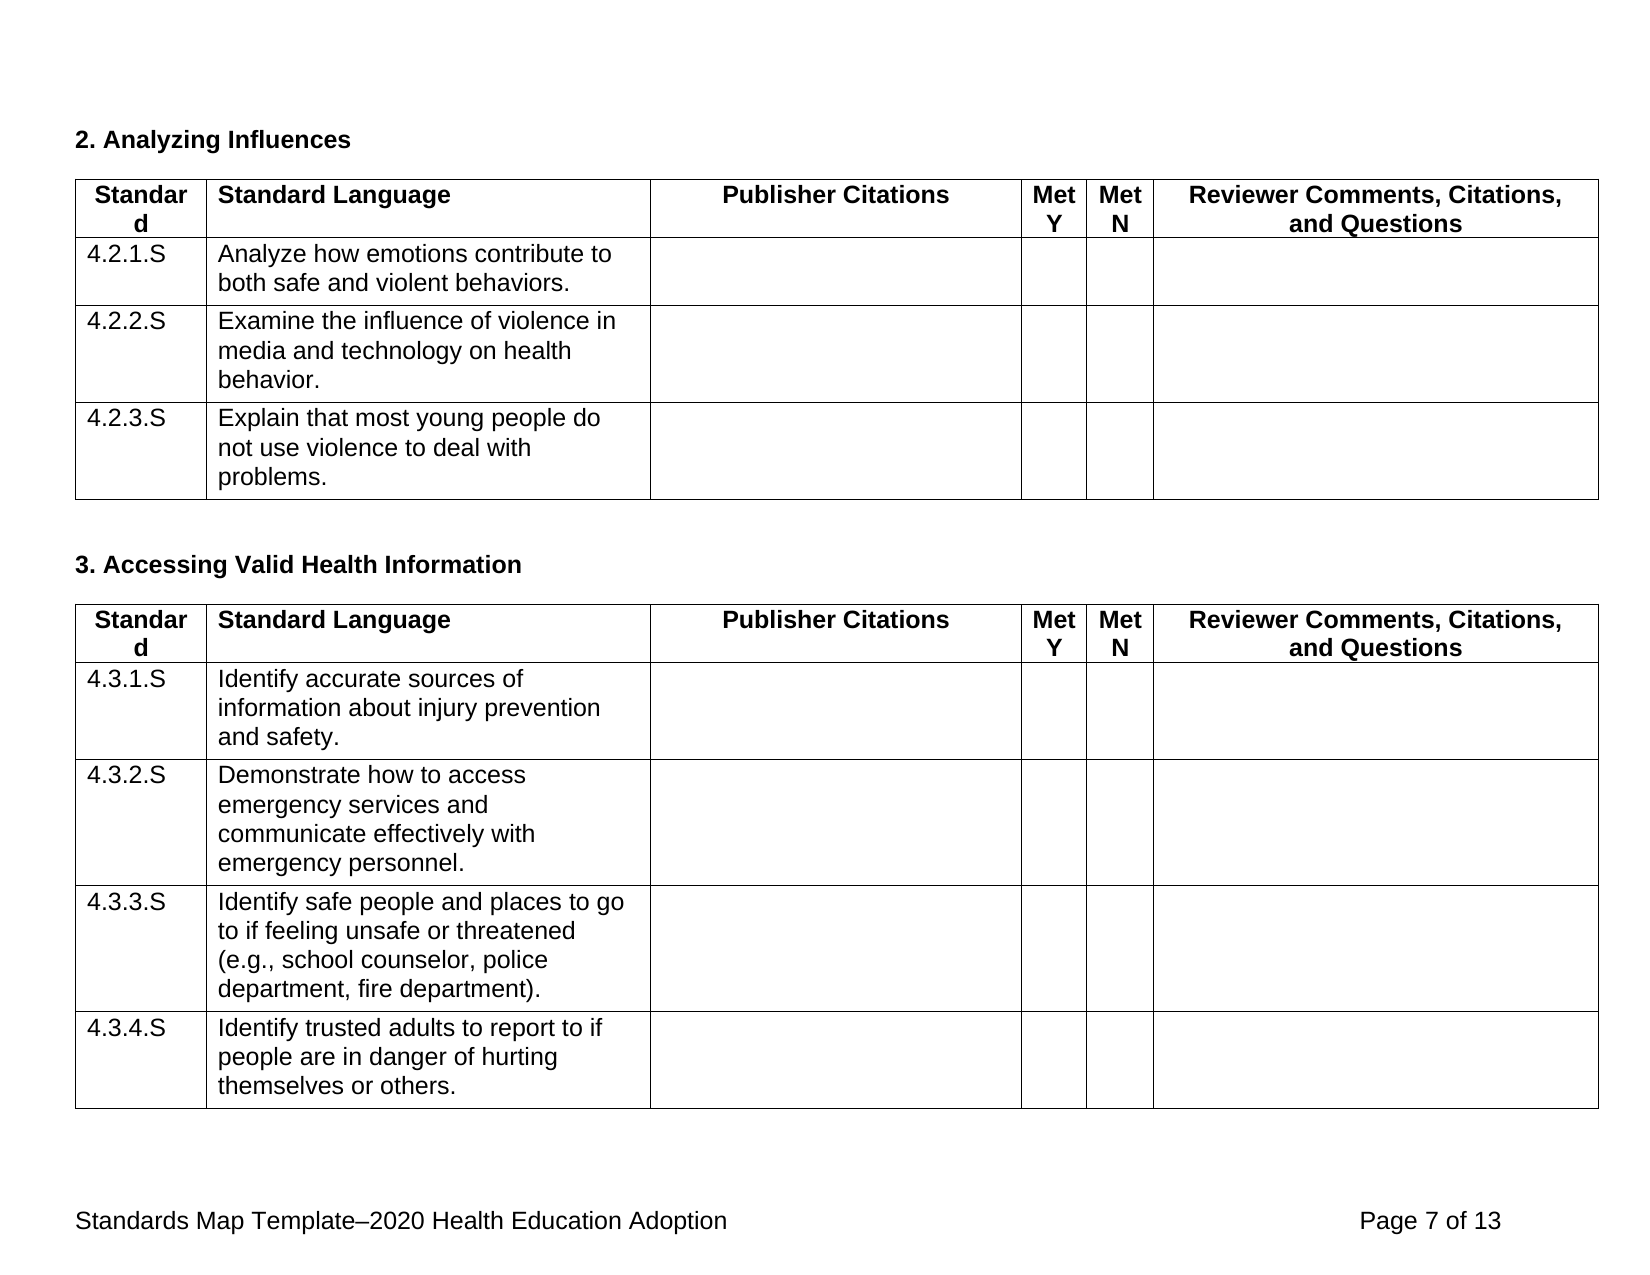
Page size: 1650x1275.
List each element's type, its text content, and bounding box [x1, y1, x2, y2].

table_cell [651, 1012, 1021, 1108]
table_cell [651, 306, 1021, 402]
table_header Publisher Citations [651, 605, 1021, 662]
table_header Standard Language [207, 180, 650, 237]
table_cell [651, 760, 1021, 885]
table_cell 4.2.2.S [76, 306, 206, 402]
table_cell 4.2.1.S [76, 238, 206, 305]
table_header Met N [1087, 180, 1153, 237]
table_header Publisher Citations [651, 180, 1021, 237]
table_cell [1022, 403, 1086, 499]
table_cell Identify safe people and places to go to if feeling unsafe or threatened (e.g., school counselor, police department, fire department). [207, 886, 650, 1011]
table_cell [1154, 306, 1598, 402]
table_cell [1154, 663, 1598, 759]
table_cell [1154, 238, 1598, 305]
table_cell [1022, 1012, 1086, 1108]
table_cell 4.3.2.S [76, 760, 206, 885]
table_cell [1154, 886, 1598, 1011]
table_cell [1087, 760, 1153, 885]
table_cell Demonstrate how to access emergency services and communicate effectively with emergency personnel. [207, 760, 650, 885]
table_cell 4.3.4.S [76, 1012, 206, 1108]
table_cell [1087, 403, 1153, 499]
table_cell [1087, 663, 1153, 759]
table_cell [1154, 1012, 1598, 1108]
table_cell [1154, 760, 1598, 885]
table_cell 4.3.1.S [76, 663, 206, 759]
table_cell Identify accurate sources of information about injury prevention and safety. [207, 663, 650, 759]
table_header Met Y [1022, 180, 1086, 237]
table_cell [651, 886, 1021, 1011]
table_header Standard [76, 180, 206, 237]
subtitle 3. Accessing Valid Health Information [75, 550, 1575, 578]
table_cell [1022, 238, 1086, 305]
table_cell 4.2.3.S [76, 403, 206, 499]
table_cell [1087, 306, 1153, 402]
table_header Reviewer Comments, Citations, and Questions [1154, 605, 1598, 662]
table_cell Explain that most young people do not use violence to deal with problems. [207, 403, 650, 499]
table_cell [1087, 886, 1153, 1011]
table_cell [1022, 663, 1086, 759]
table_cell [1022, 306, 1086, 402]
table_cell Examine the influence of violence in media and technology on health behavior. [207, 306, 650, 402]
table_cell [1022, 886, 1086, 1011]
table_header Standard [76, 605, 206, 662]
table_cell [651, 403, 1021, 499]
table_cell [1022, 760, 1086, 885]
table_header Met Y [1022, 605, 1086, 662]
subtitle 2. Analyzing Influences [75, 125, 1575, 154]
table_cell [1087, 1012, 1153, 1108]
table_cell 4.3.3.S [76, 886, 206, 1011]
table_cell [1087, 238, 1153, 305]
table_header Met N [1087, 605, 1153, 662]
table_cell [651, 663, 1021, 759]
table_cell [1154, 403, 1598, 499]
table_cell [651, 238, 1021, 305]
table_header Reviewer Comments, Citations, and Questions [1154, 180, 1598, 237]
table_cell Analyze how emotions contribute to both safe and violent behaviors. [207, 238, 650, 305]
table_header Standard Language [207, 605, 650, 662]
table_cell Identify trusted adults to report to if people are in danger of hurting themselves or others. [207, 1012, 650, 1108]
